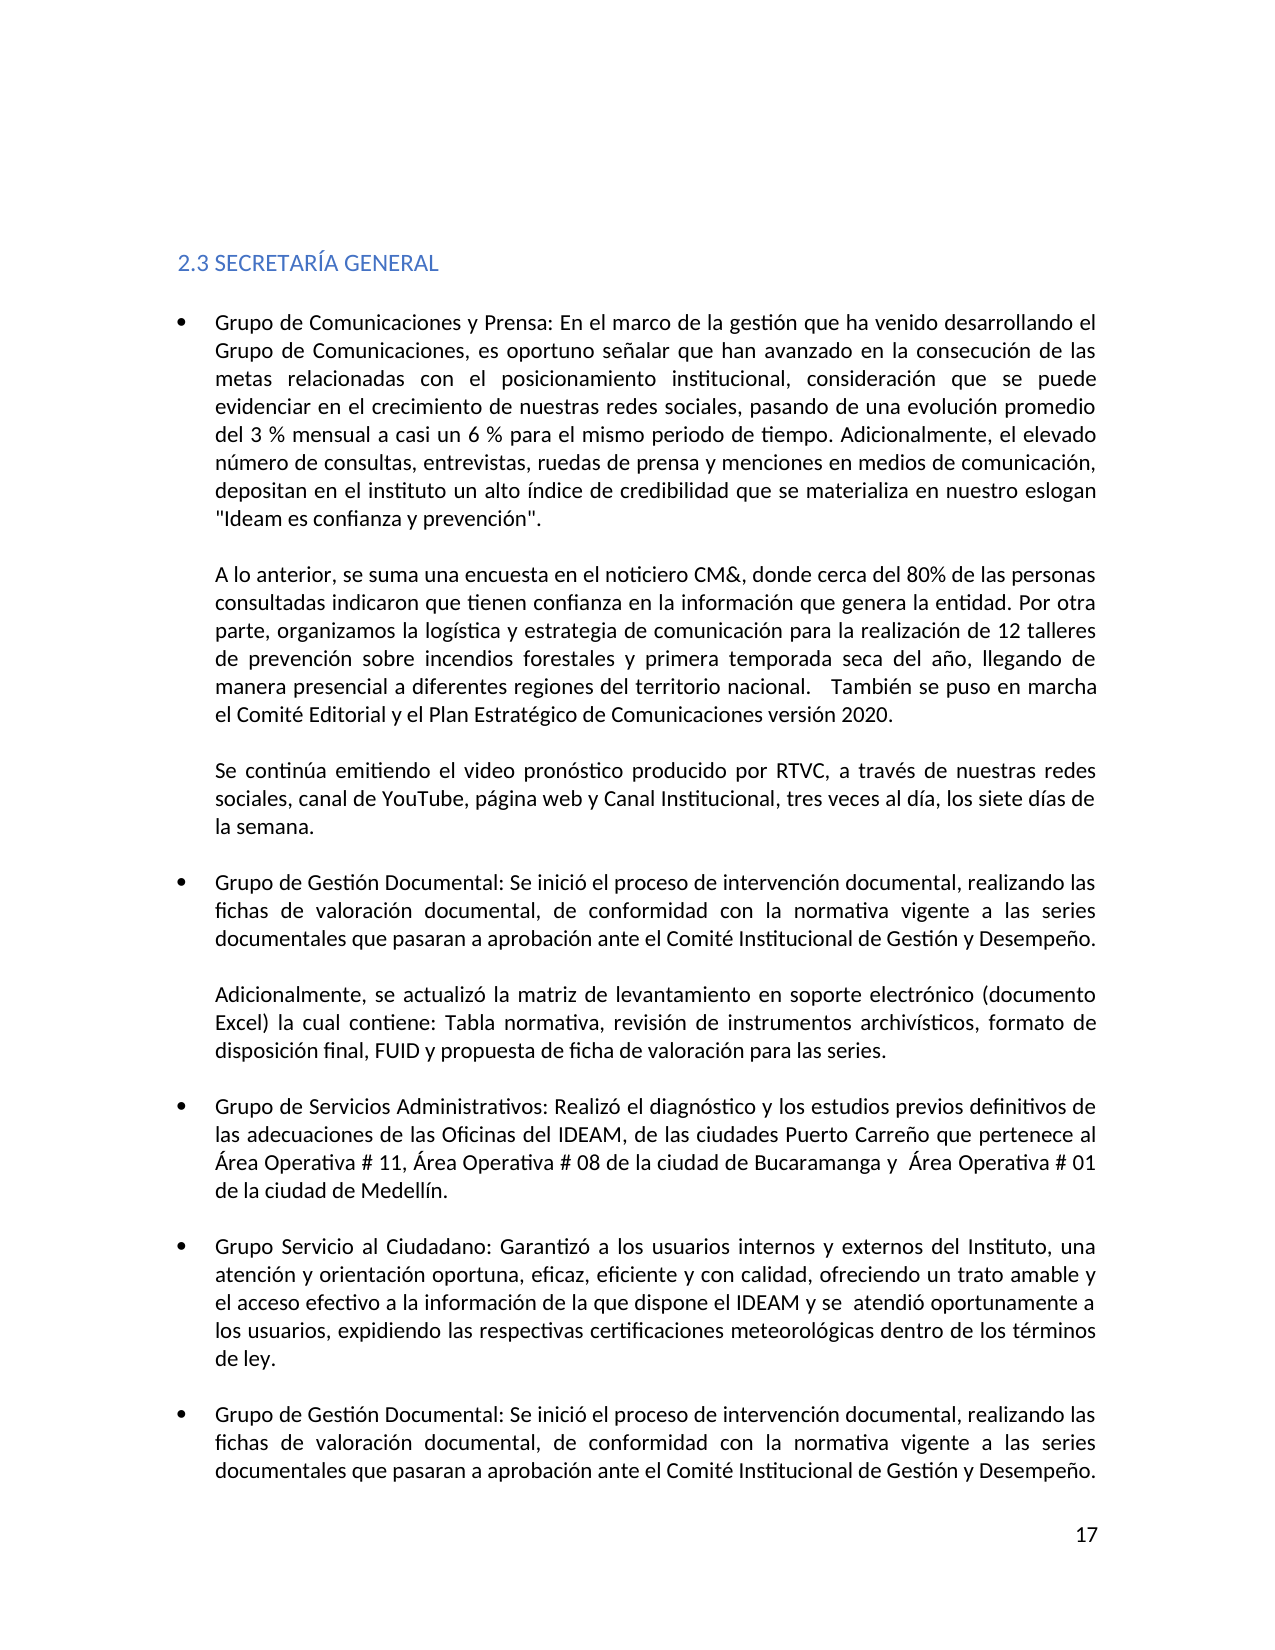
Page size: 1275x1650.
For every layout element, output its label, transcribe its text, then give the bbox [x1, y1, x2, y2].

list Grupo de Comunicaciones y Prensa: En el marco de la gestión que ha venido desarrollando el Grupo de Comunicaciones, es oportuno señalar que han avanzado en la consecución de las metas relacionadas con el posicionamiento institucional, consideración que se puede evidenciar en el crecimiento de nuestras redes sociales, pasando de una evolución promedio del 3 % mensual a casi un 6 % para el mismo periodo de tiempo. Adicionalmente, el elevado número de consultas, entrevistas, ruedas de prensa y menciones en medios de comunicación, depositan en el instituto un alto índice de credibilidad que se materializa en nuestro eslogan "Ideam es confianza y prevención". [177, 308, 1098, 532]
list A lo anterior, se suma una encuesta en el noticiero CM&, donde cerca del 80% de las personas consultadas indicaron que tienen confianza en la información que genera la entidad. Por otra parte, organizamos la logística y estrategia de comunicación para la realización de 12 talleres de prevención sobre incendios forestales y primera temporada seca del año, llegando de manera presencial a diferentes regiones del territorio nacional. También se puso en marcha el Comité Editorial y el Plan Estratégico de Comunicaciones versión 2020. [215, 560, 1098, 728]
list Se continúa emitiendo el video pronóstico producido por RTVC, a través de nuestras redes sociales, canal de YouTube, página web y Canal Institucional, tres veces al día, los siete días de la semana. [215, 756, 1098, 840]
list Grupo de Servicios Administrativos: Realizó el diagnóstico y los estudios previos definitivos de las adecuaciones de las Oficinas del IDEAM, de las ciudades Puerto Carreño que pertenece al Área Operativa # 11, Área Operativa # 08 de la ciudad de Bucaramanga y Área Operativa # 01 de la ciudad de Medellín. [177, 1092, 1098, 1204]
list Grupo de Gestión Documental: Se inició el proceso de intervención documental, realizando las fichas de valoración documental, de conformidad con la normativa vigente a las series documentales que pasaran a aprobación ante el Comité Institucional de Gestión y Desempeño. [177, 1401, 1098, 1484]
list Grupo Servicio al Ciudadano: Garantizó a los usuarios internos y externos del Instituto, una atención y orientación oportuna, eficaz, eficiente y con calidad, ofreciendo un trato amable y el acceso efectivo a la información de la que dispone el IDEAM y se atendió oportunamente a los usuarios, expidiendo las respectivas certificaciones meteorológicas dentro de los términos de ley. [177, 1232, 1098, 1372]
subtitle 2.3 SECRETARÍA GENERAL [177, 247, 1098, 277]
list Grupo de Gestión Documental: Se inició el proceso de intervención documental, realizando las fichas de valoración documental, de conformidad con la normativa vigente a las series documentales que pasaran a aprobación ante el Comité Institucional de Gestión y Desempeño. [177, 868, 1098, 952]
list Adicionalmente, se actualizó la matriz de levantamiento en soporte electrónico (documento Excel) la cual contiene: Tabla normativa, revisión de instrumentos archivísticos, formato de disposición final, FUID y propuesta de ficha de valoración para las series. [215, 980, 1098, 1064]
